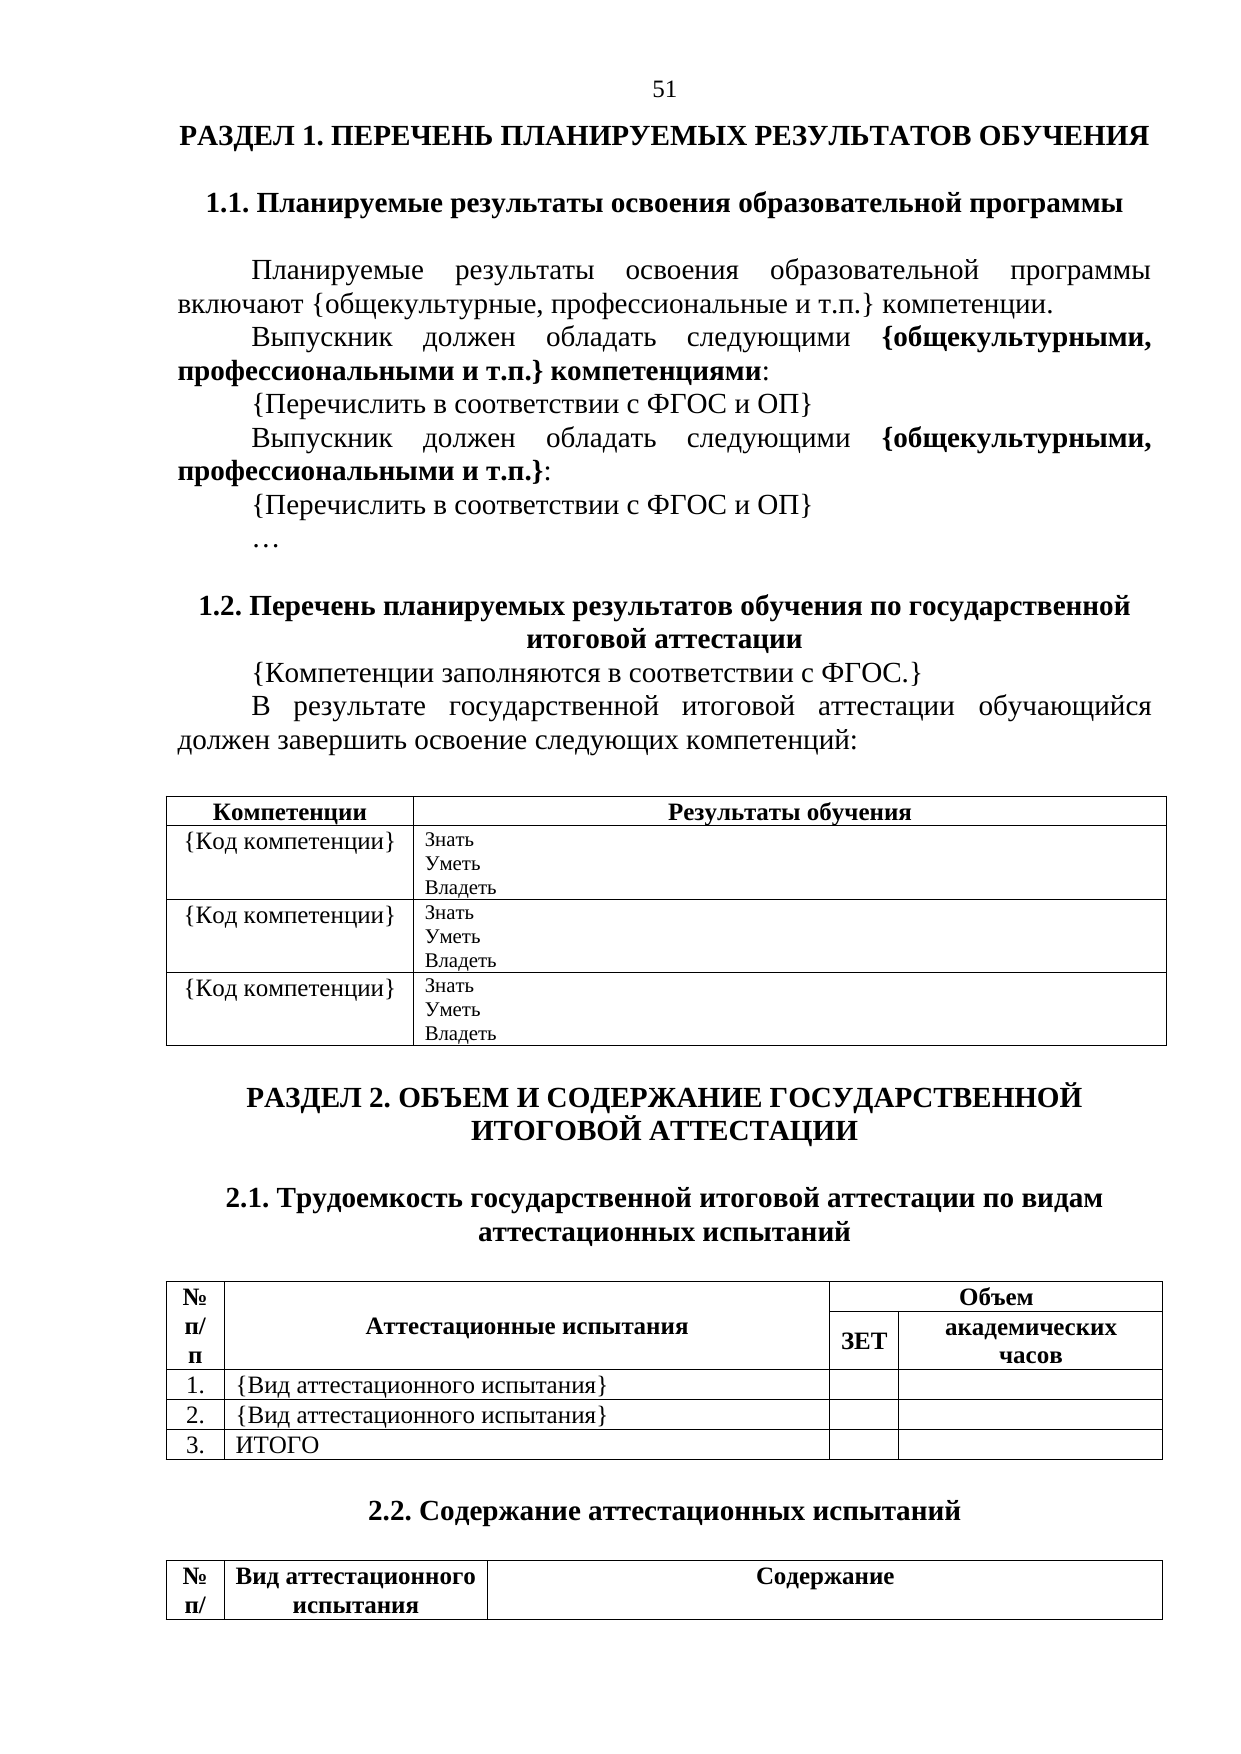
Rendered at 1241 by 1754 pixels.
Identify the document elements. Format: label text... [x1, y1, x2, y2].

text {Перечислить в соответствии с ФГОС и ОП} [177, 487, 1152, 521]
table_header Компетенции [167, 797, 413, 825]
text 1.1. Планируемые результаты освоения образовательной программы [177, 185, 1152, 219]
text {Перечислить в соответствии с ФГОС и ОП} [177, 386, 1152, 420]
table_cell {Вид аттестационного испытания} [225, 1370, 829, 1399]
table_cell академических часов [899, 1312, 1162, 1369]
table_header Результаты обучения [414, 797, 1166, 825]
table_cell ИТОГО [225, 1430, 829, 1459]
table_header № п/п [167, 1282, 224, 1369]
table_cell 2. [167, 1400, 224, 1429]
table_cell [899, 1430, 1162, 1459]
table_cell [899, 1370, 1162, 1399]
table_cell Знать Уметь Владеть [414, 826, 1166, 899]
text 2.1. Трудоемкость государственной итоговой аттестации по видам аттестационных испытаний [177, 1180, 1152, 1247]
table_header Содержание [488, 1561, 1162, 1619]
table_cell [830, 1400, 898, 1429]
text Выпускник должен обладать следующими {общекультурными, профессиональными и т.п.} компетенциями: [177, 319, 1152, 386]
table_cell 1. [167, 1370, 224, 1399]
text 1.2. Перечень планируемых результатов обучения по государственной итоговой аттестации [177, 588, 1152, 655]
table_cell [830, 1370, 898, 1399]
text 2.2. Содержание аттестационных испытаний [177, 1493, 1152, 1527]
table_cell {Код компетенции} [167, 973, 413, 1045]
table_header № п/п [167, 1561, 224, 1619]
text РАЗДЕЛ 1. ПЕРЕЧЕНЬ ПЛАНИРУЕМЫХ РЕЗУЛЬТАТОВ ОБУЧЕНИЯ [177, 118, 1152, 152]
text {Компетенции заполняются в соответствии с ФГОС.} [177, 655, 1152, 688]
table_cell 3. [167, 1430, 224, 1459]
table_cell [830, 1430, 898, 1459]
table_cell [899, 1400, 1162, 1429]
table_cell {Код компетенции} [167, 900, 413, 972]
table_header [225, 1561, 487, 1619]
text … [177, 521, 1152, 554]
table_cell {Вид аттестационного испытания} [225, 1400, 829, 1429]
table_cell Знать Уметь Владеть [414, 973, 1166, 1045]
table_header Аттестационные испытания [225, 1282, 829, 1369]
table_cell {Код компетенции} [167, 826, 413, 899]
text РАЗДЕЛ 2. ОБЪЕМ И СОДЕРЖАНИЕ ГОСУДАРСТВЕННОЙ ИТОГОВОЙ АТТЕСТАЦИИ [177, 1080, 1152, 1147]
table_cell ЗЕТ [830, 1312, 898, 1369]
text В результате государственной итоговой аттестации обучающийся должен завершить освоение следующих компетенций: [177, 688, 1152, 755]
text Планируемые результаты освоения образовательной программы включают {общекультурные, профессиональные и т.п.} компетенции. [177, 252, 1152, 319]
table_header Объем [830, 1282, 1162, 1311]
text Выпускник должен обладать следующими {общекультурными, профессиональными и т.п.}: [177, 420, 1152, 487]
table_cell Знать Уметь Владеть [414, 900, 1166, 972]
